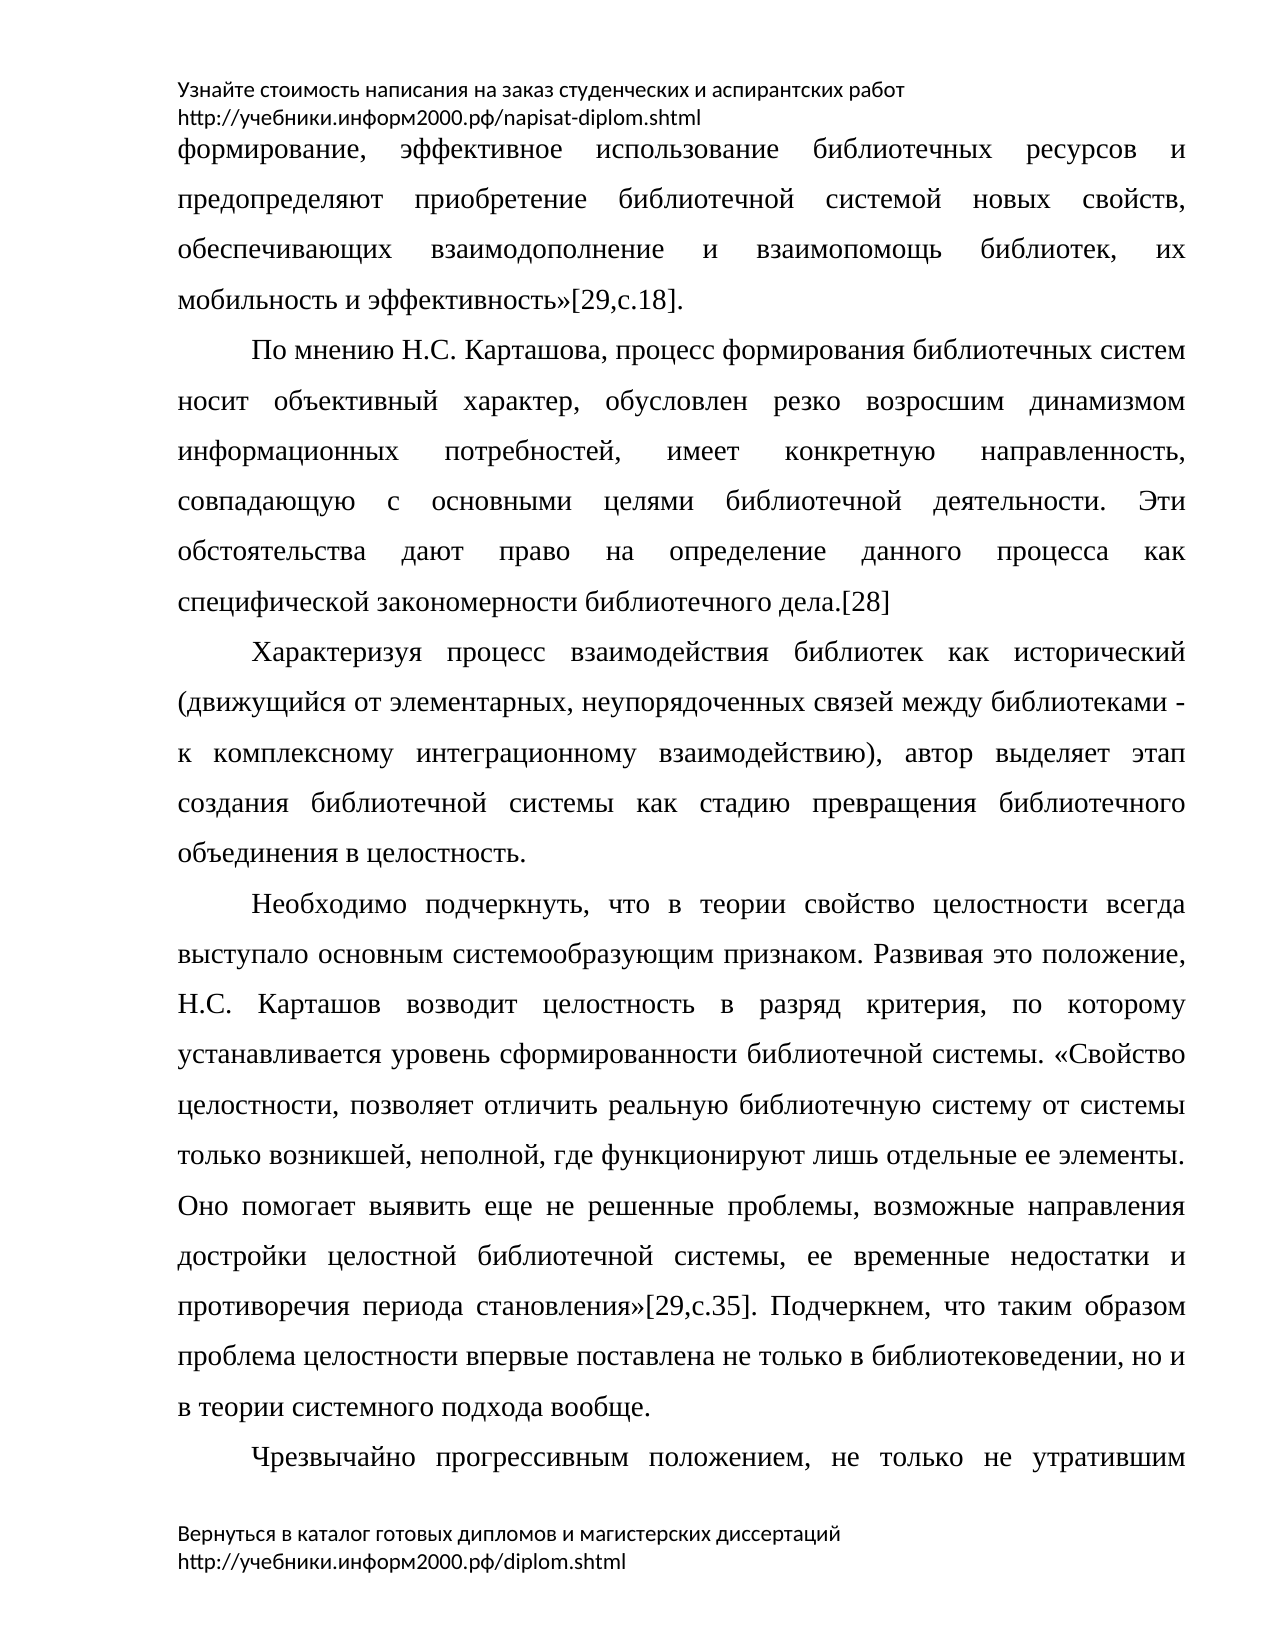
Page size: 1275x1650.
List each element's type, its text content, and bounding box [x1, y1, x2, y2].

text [177, 1439, 1186, 1473]
text Необходимо подчеркнуть, что в теории свойство целостности всегда выступало основным системообразующим признаком. Развивая это положение, Н.С. Карташов возводит целостность в разряд критерия, по которому устанавливается уровень сформированности библиотечной системы. «Свойство целостности, позволяет отличить реальную библиотечную систему от системы только возникшей, неполной, где функционируют лишь отдельные ее элементы. Оно помогает выявить еще не решенные проблемы, возможные направления достройки целостной библиотечной системы, ее временные недостатки и противоречия периода становления»[29,с.35]. Подчеркнем, что таким образом проблема целостности впервые поставлена не только в библиотековедении, но и в теории системного подхода вообще. [177, 886, 1186, 1422]
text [177, 131, 1186, 316]
text Характеризуя процесс взаимодействия библиотек как исторический (движущийся от элементарных, неупорядоченных связей между библиотеками - к комплексному интеграционному взаимодействию), автор выделяет этап создания библиотечной системы как стадию превращения библиотечного объединения в целостность. [177, 634, 1186, 869]
text По мнению Н.С. Карташова, процесс формирования библиотечных систем носит объективный характер, обусловлен резко возросшим динамизмом информационных потребностей, имеет конкретную направленность, совпадающую с основными целями библиотечной деятельности. Эти обстоятельства дают право на определение данного процесса как специфической закономерности библиотечного дела.[28] [177, 332, 1186, 617]
